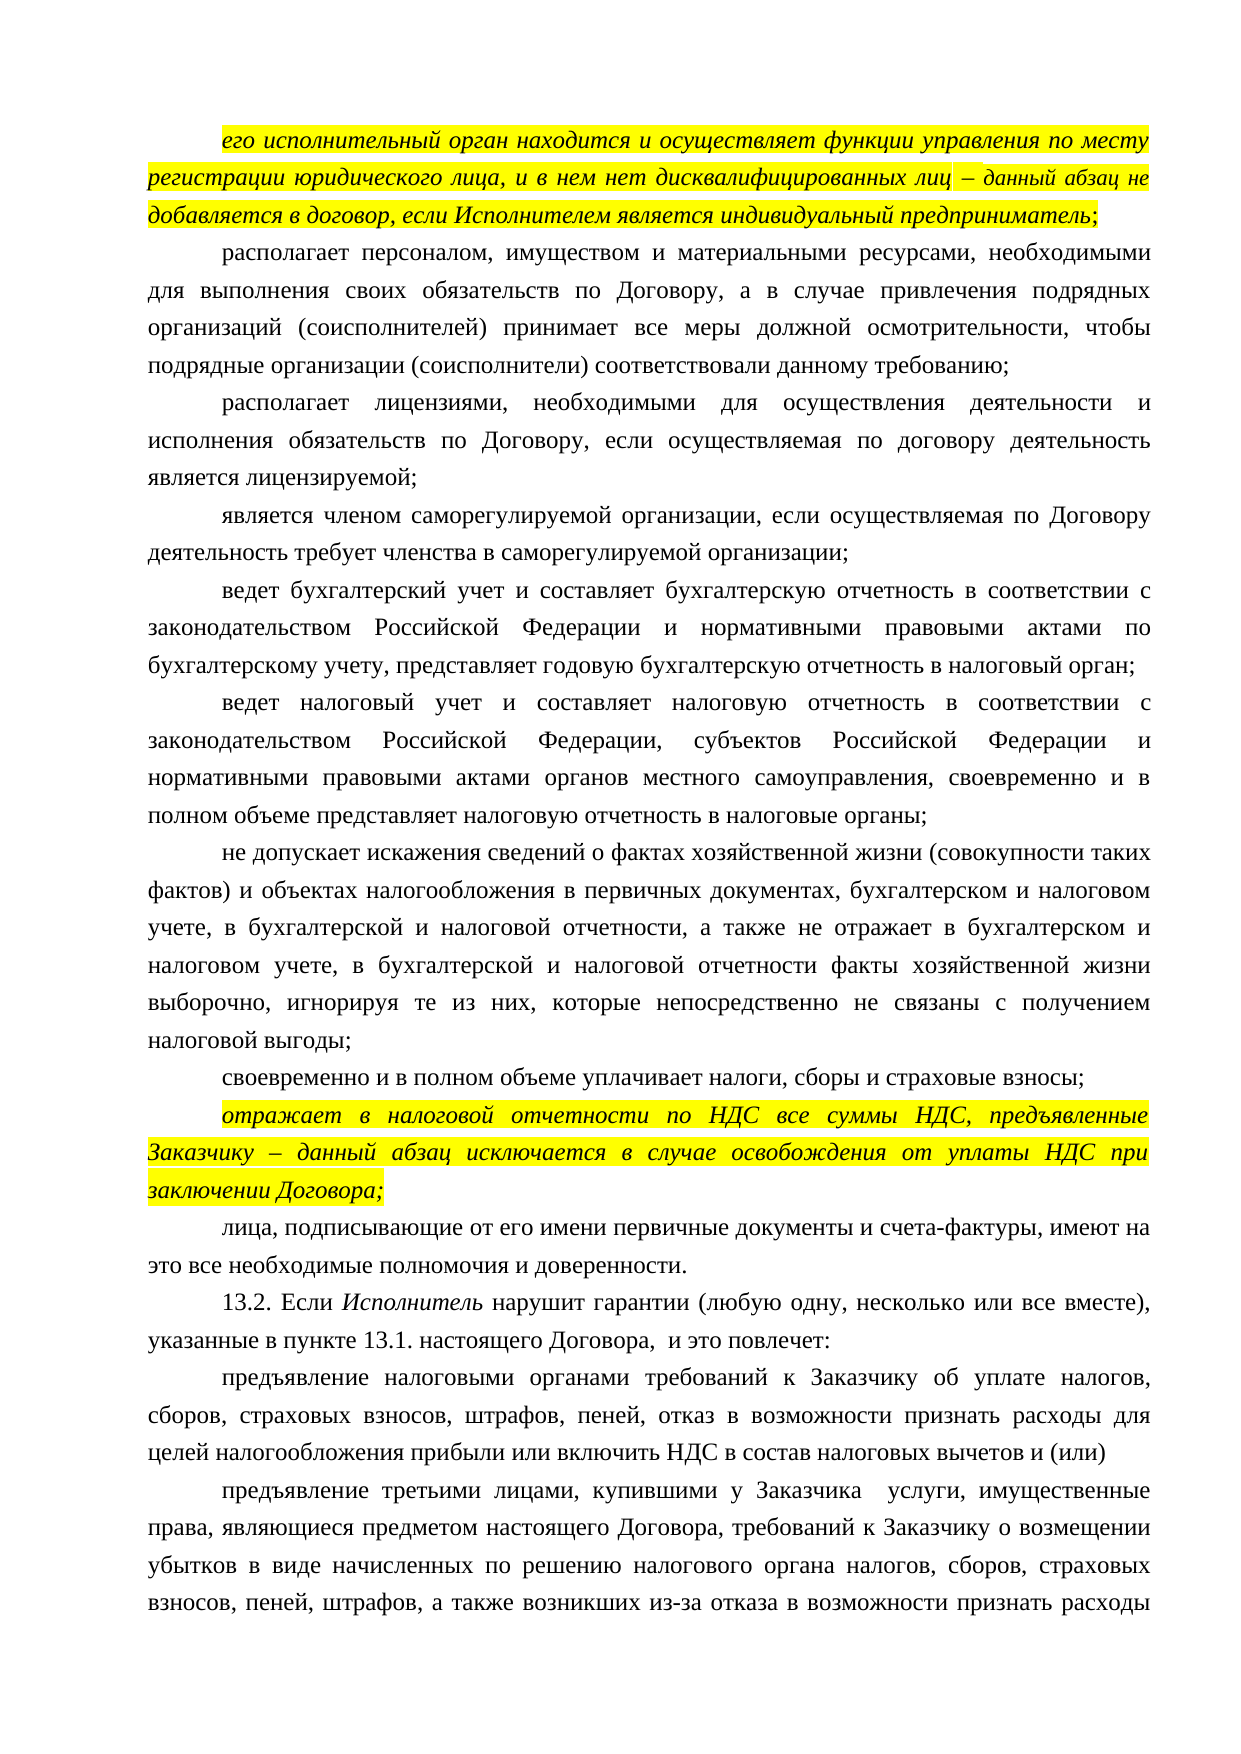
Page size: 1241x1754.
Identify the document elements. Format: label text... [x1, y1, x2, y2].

text предъявление налоговыми органами требований к Заказчику об уплате налогов, сборов, страховых взносов, штрафов, пеней, отказ в возможности признать расходы для целей налогообложения прибыли или включить НДС в состав налоговых вычетов и (или) [148, 1356, 1152, 1468]
text не допускает искажения сведений о фактах хозяйственной жизни (совокупности таких фактов) и объектах налогообложения в первичных документах, бухгалтерском и налоговом учете, в бухгалтерской и налоговой отчетности, а также не отражает в бухгалтерском и налоговом учете, в бухгалтерской и налоговой отчетности факты хозяйственной жизни выборочно, игнорируя те из них, которые непосредственно не связаны с получением налоговой выгоды; [148, 831, 1152, 1056]
text ведет бухгалтерский учет и составляет бухгалтерскую отчетность в соответствии с законодательством Российской Федерации и нормативными правовыми актами по бухгалтерскому учету, представляет годовую бухгалтерскую отчетность в налоговый орган; [148, 568, 1152, 681]
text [148, 1468, 1152, 1618]
text располагает лицензиями, необходимыми для осуществления деятельности и исполнения обязательств по Договору, если осуществляемая по договору деятельность является лицензируемой; [148, 381, 1152, 493]
text располагает персоналом, имуществом и материальными ресурсами, необходимыми для выполнения своих обязательств по Договору, а в случае привлечения подрядных организаций (соисполнителей) принимает все меры должной осмотрительности, чтобы подрядные организации (соисполнители) соответствовали данному требованию; [148, 231, 1152, 381]
text отражает в налоговой отчетности по НДС все суммы НДС, предъявленные Заказчику – данный абзац исключается в случае освобождения от уплаты НДС при заключении Договора; [148, 1093, 1152, 1206]
text 13.2. Если Исполнитель нарушит гарантии (любую одну, несколько или все вместе), указанные в пункте 13.1. настоящего Договора, и это повлечет: [148, 1281, 1152, 1356]
text является членом саморегулируемой организации, если осуществляемая по Договору деятельность требует членства в саморегулируемой организации; [148, 493, 1152, 568]
text его исполнительный орган находится и осуществляет функции управления по месту регистрации юридического лица, и в нем нет дисквалифицированных лиц – данный абзац не добавляется в договор, если Исполнителем является индивидуальный предприниматель; [148, 118, 1152, 231]
text своевременно и в полном объеме уплачивает налоги, сборы и страховые взносы; [148, 1056, 1152, 1093]
text лица, подписывающие от его имени первичные документы и счета-фактуры, имеют на это все необходимые полномочия и доверенности. [148, 1206, 1152, 1281]
text ведет налоговый учет и составляет налоговую отчетность в соответствии с законодательством Российской Федерации, субъектов Российской Федерации и нормативными правовыми актами органов местного самоуправления, своевременно и в полном объеме представляет налоговую отчетность в налоговые органы; [148, 681, 1152, 831]
